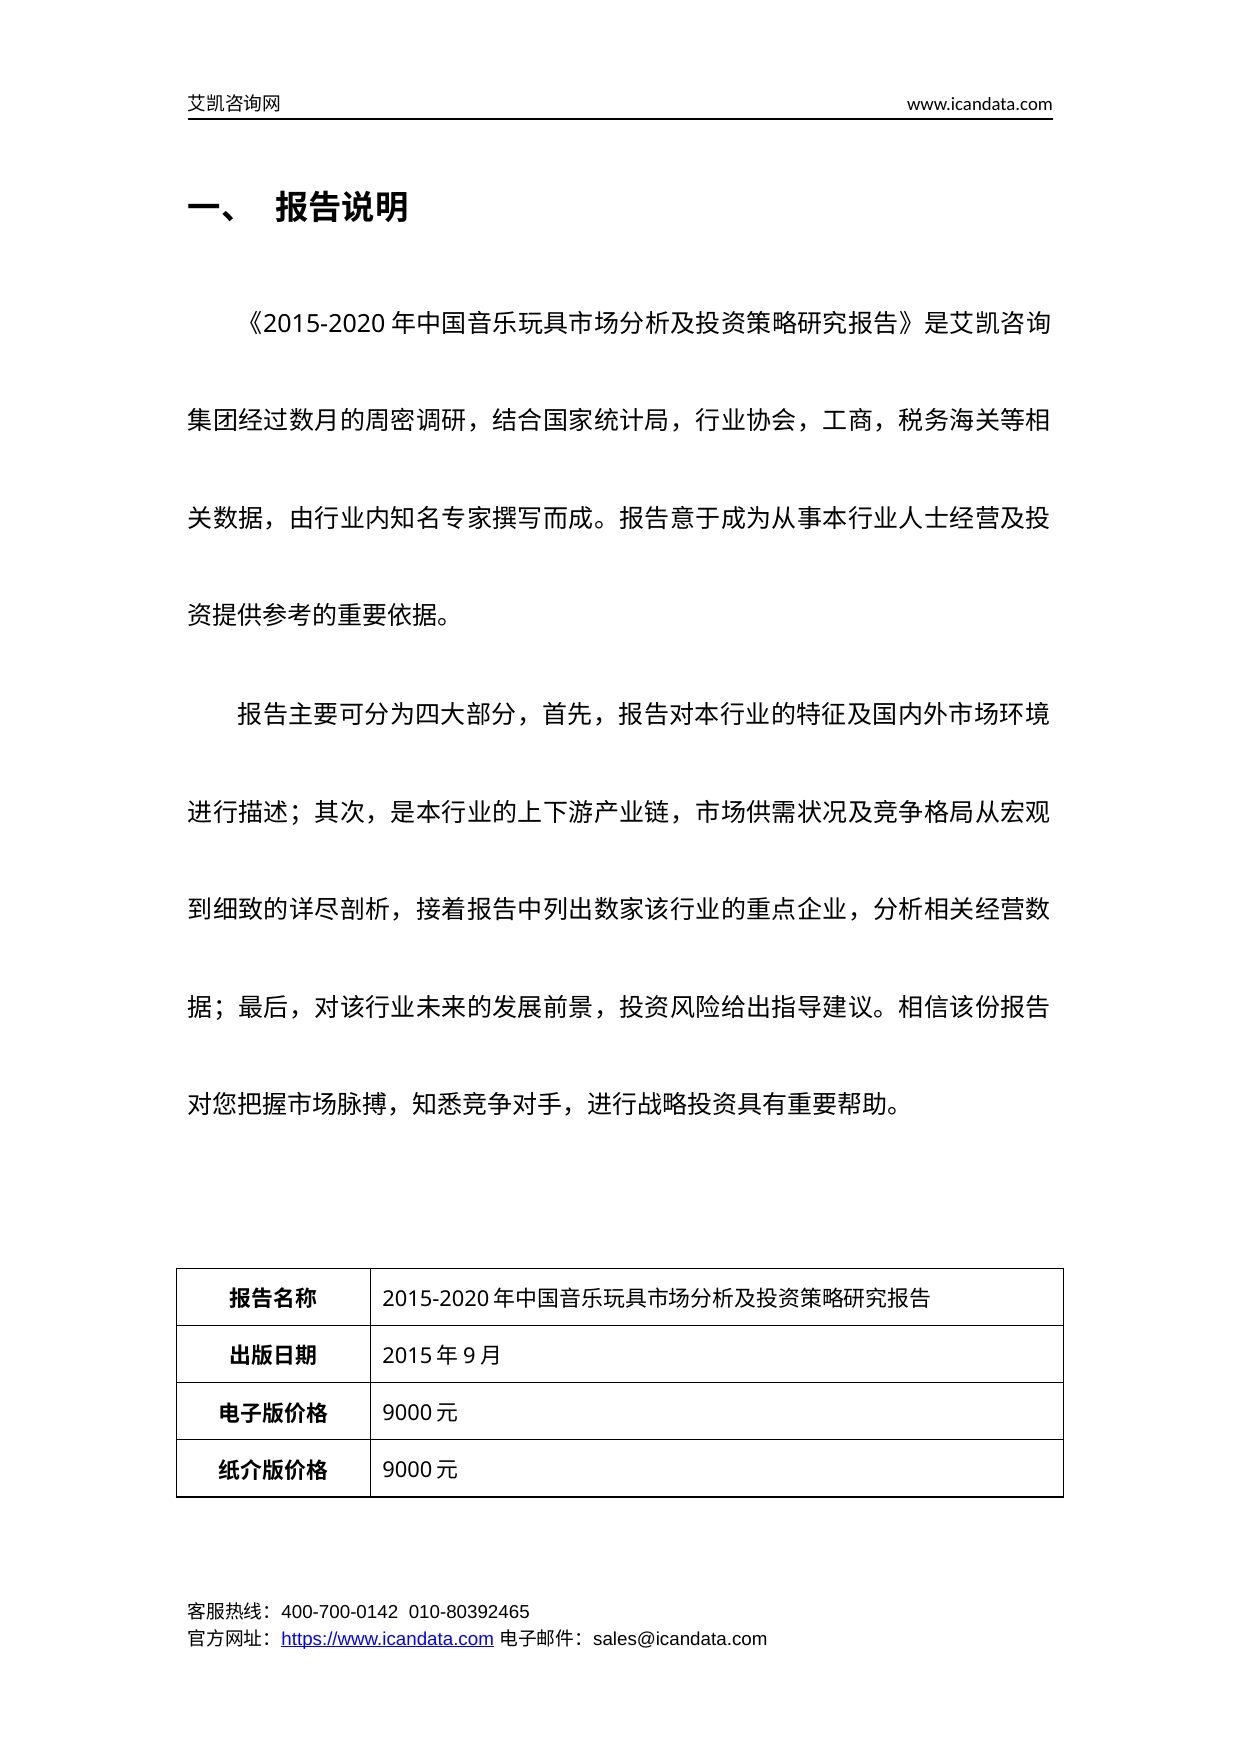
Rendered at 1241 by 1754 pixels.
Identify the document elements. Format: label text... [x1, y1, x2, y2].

table_cell 纸介版价格 [177, 1440, 370, 1496]
text 报告主要可分为四大部分，首先，报告对本行业的特征及国内外市场环境进行描述；其次，是本行业的上下游产业链，市场供需状况及竞争格局从宏观到细致的详尽剖析，接着报告中列出数家该行业的重点企业，分析相关经营数据；最后，对该行业未来的发展前景，投资风险给出指导建议。相信该份报告对您把握市场脉搏，知悉竞争对手，进行战略投资具有重要帮助。 [187, 681, 1053, 1136]
table_cell 9000元 [371, 1383, 1063, 1439]
subtitle 报告说明 [187, 172, 1053, 237]
table_cell 电子版价格 [177, 1383, 370, 1439]
text 《2015-2020年中国音乐玩具市场分析及投资策略研究报告》是艾凯咨询集团经过数月的周密调研，结合国家统计局，行业协会，工商，税务海关等相关数据，由行业内知名专家撰写而成。报告意于成为从事本行业人士经营及投资提供参考的重要依据。 [187, 289, 1053, 646]
table_cell 9000元 [371, 1440, 1063, 1496]
table_header 2015-2020年中国音乐玩具市场分析及投资策略研究报告 [371, 1269, 1063, 1325]
table_cell 出版日期 [177, 1326, 370, 1382]
table_cell 2015年9月 [371, 1326, 1063, 1382]
table_header 报告名称 [177, 1269, 370, 1325]
